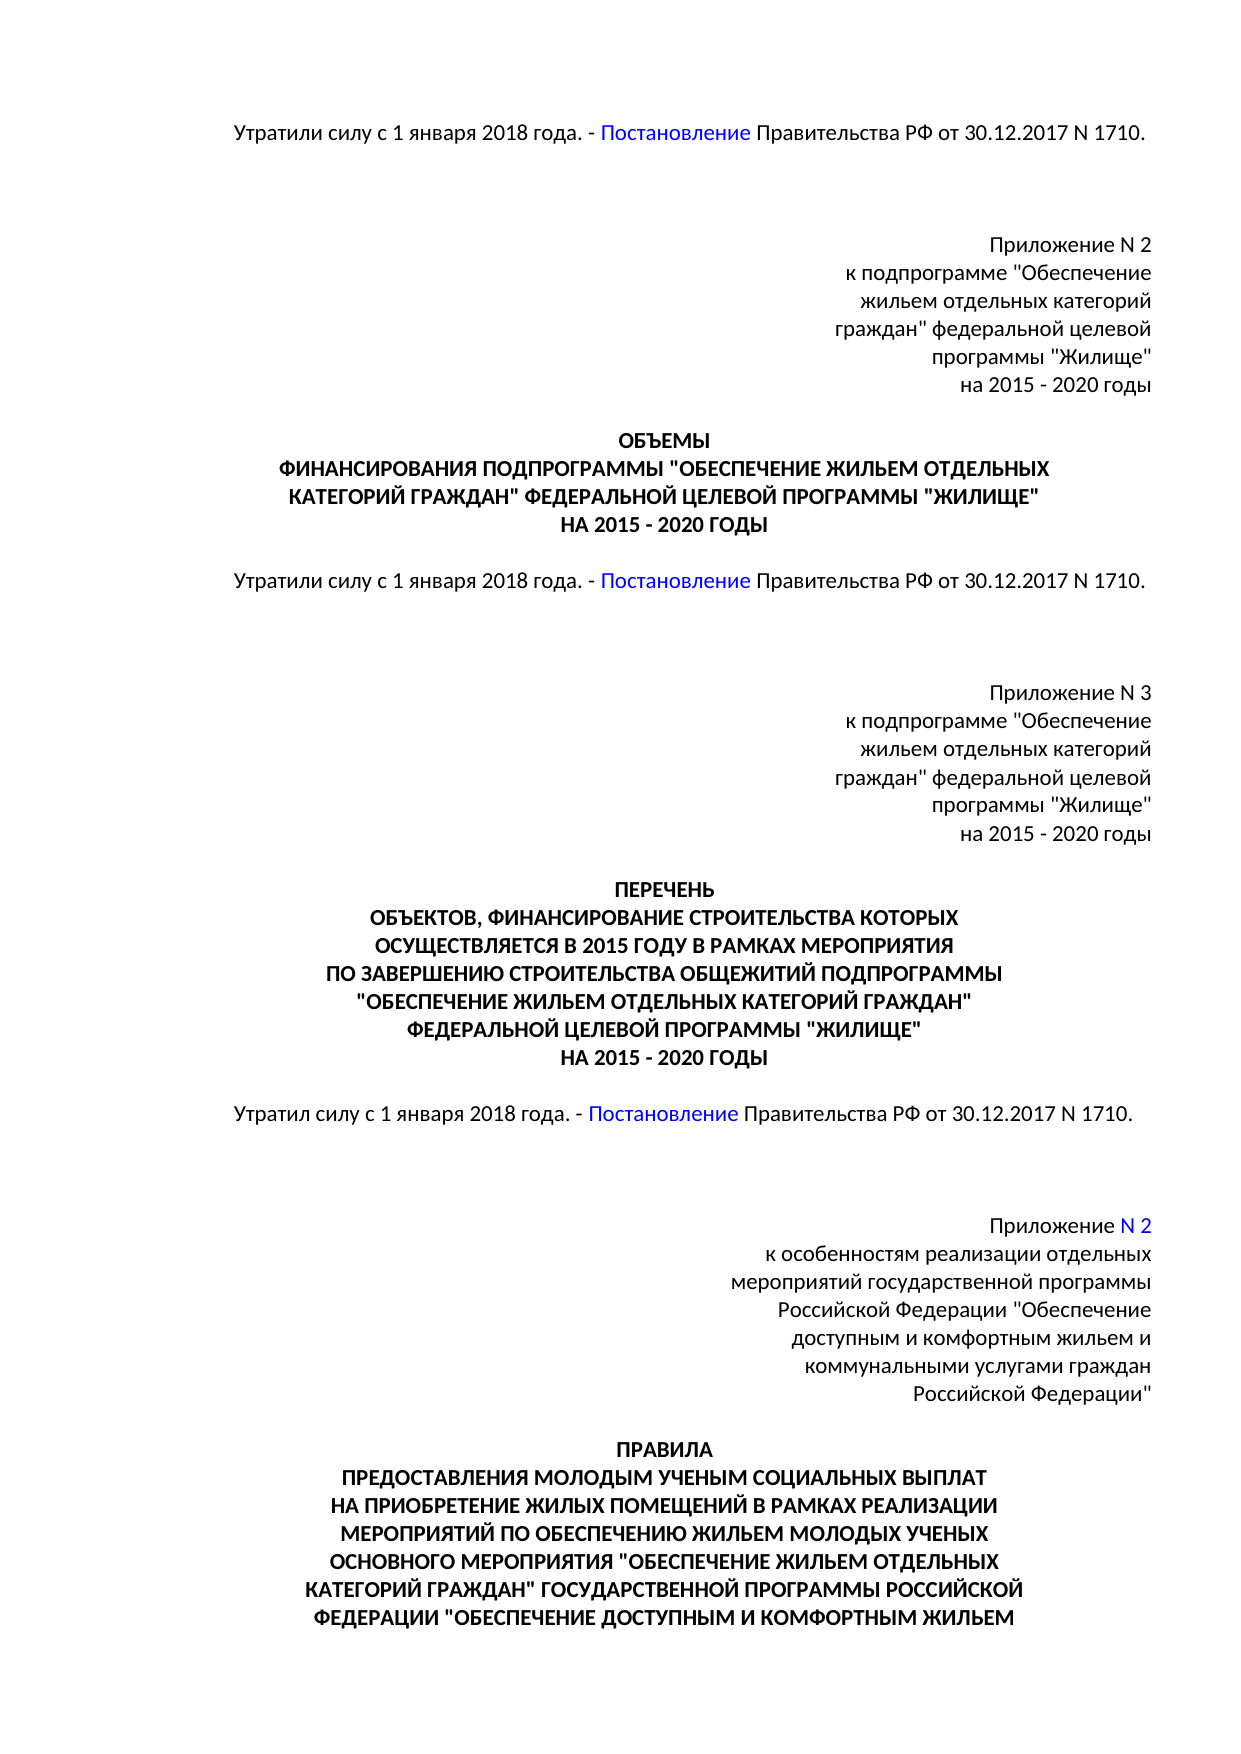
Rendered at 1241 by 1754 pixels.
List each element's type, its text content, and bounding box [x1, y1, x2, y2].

text Российской Федерации" [177, 1379, 1152, 1407]
title ПРЕДОСТАВЛЕНИЯ МОЛОДЫМ УЧЕНЫМ СОЦИАЛЬНЫХ ВЫПЛАТ [177, 1463, 1152, 1491]
text программы "Жилище" [177, 342, 1152, 370]
title НА 2015 - 2020 ГОДЫ [177, 1043, 1152, 1071]
title ФИНАНСИРОВАНИЯ ПОДПРОГРАММЫ "ОБЕСПЕЧЕНИЕ ЖИЛЬЕМ ОТДЕЛЬНЫХ [177, 454, 1152, 482]
title ОСУЩЕСТВЛЯЕТСЯ В 2015 ГОДУ В РАМКАХ МЕРОПРИЯТИЯ [177, 931, 1152, 959]
text коммунальными услугами граждан [177, 1351, 1152, 1379]
title "ОБЕСПЕЧЕНИЕ ЖИЛЬЕМ ОТДЕЛЬНЫХ КАТЕГОРИЙ ГРАЖДАН" [177, 987, 1152, 1015]
title НА ПРИОБРЕТЕНИЕ ЖИЛЫХ ПОМЕЩЕНИЙ В РАМКАХ РЕАЛИЗАЦИИ [177, 1491, 1152, 1519]
text Приложение N 2 [177, 1211, 1152, 1239]
text Приложение N 2 [177, 230, 1152, 258]
text жильем отдельных категорий [177, 734, 1152, 763]
title ПЕРЕЧЕНЬ [177, 875, 1152, 903]
title ПРАВИЛА [177, 1435, 1152, 1463]
title КАТЕГОРИЙ ГРАЖДАН" ФЕДЕРАЛЬНОЙ ЦЕЛЕВОЙ ПРОГРАММЫ "ЖИЛИЩЕ" [177, 482, 1152, 510]
title ПО ЗАВЕРШЕНИЮ СТРОИТЕЛЬСТВА ОБЩЕЖИТИЙ ПОДПРОГРАММЫ [177, 959, 1152, 987]
title ФЕДЕРАЛЬНОЙ ЦЕЛЕВОЙ ПРОГРАММЫ "ЖИЛИЩЕ" [177, 1015, 1152, 1043]
text Приложение N 3 [177, 678, 1152, 707]
title ФЕДЕРАЦИИ "ОБЕСПЕЧЕНИЕ ДОСТУПНЫМ И КОМФОРТНЫМ ЖИЛЬЕМ [177, 1603, 1152, 1631]
text доступным и комфортным жильем и [177, 1323, 1152, 1351]
title НА 2015 - 2020 ГОДЫ [177, 510, 1152, 538]
text на 2015 - 2020 годы [177, 819, 1152, 847]
title ОБЪЕМЫ [177, 426, 1152, 454]
title КАТЕГОРИЙ ГРАЖДАН" ГОСУДАРСТВЕННОЙ ПРОГРАММЫ РОССИЙСКОЙ [177, 1575, 1152, 1603]
text Утратил силу с 1 января 2018 года. - Постановление Правительства РФ от 30.12.2017 N 1710. [177, 1099, 1152, 1127]
text к подпрограмме "Обеспечение [177, 707, 1152, 734]
title МЕРОПРИЯТИЙ ПО ОБЕСПЕЧЕНИЮ ЖИЛЬЕМ МОЛОДЫХ УЧЕНЫХ [177, 1519, 1152, 1547]
text программы "Жилище" [177, 791, 1152, 819]
text к особенностям реализации отдельных [177, 1239, 1152, 1267]
text граждан" федеральной целевой [177, 314, 1152, 342]
text к подпрограмме "Обеспечение [177, 258, 1152, 286]
text мероприятий государственной программы [177, 1267, 1152, 1295]
title ОБЪЕКТОВ, ФИНАНСИРОВАНИЕ СТРОИТЕЛЬСТВА КОТОРЫХ [177, 903, 1152, 931]
text жильем отдельных категорий [177, 286, 1152, 314]
text Утратили силу с 1 января 2018 года. - Постановление Правительства РФ от 30.12.2017 N 1710. [177, 566, 1152, 594]
text граждан" федеральной целевой [177, 763, 1152, 791]
text Утратили силу с 1 января 2018 года. - Постановление Правительства РФ от 30.12.2017 N 1710. [177, 118, 1152, 146]
title ОСНОВНОГО МЕРОПРИЯТИЯ "ОБЕСПЕЧЕНИЕ ЖИЛЬЕМ ОТДЕЛЬНЫХ [177, 1547, 1152, 1575]
text Российской Федерации "Обеспечение [177, 1295, 1152, 1323]
text на 2015 - 2020 годы [177, 370, 1152, 398]
